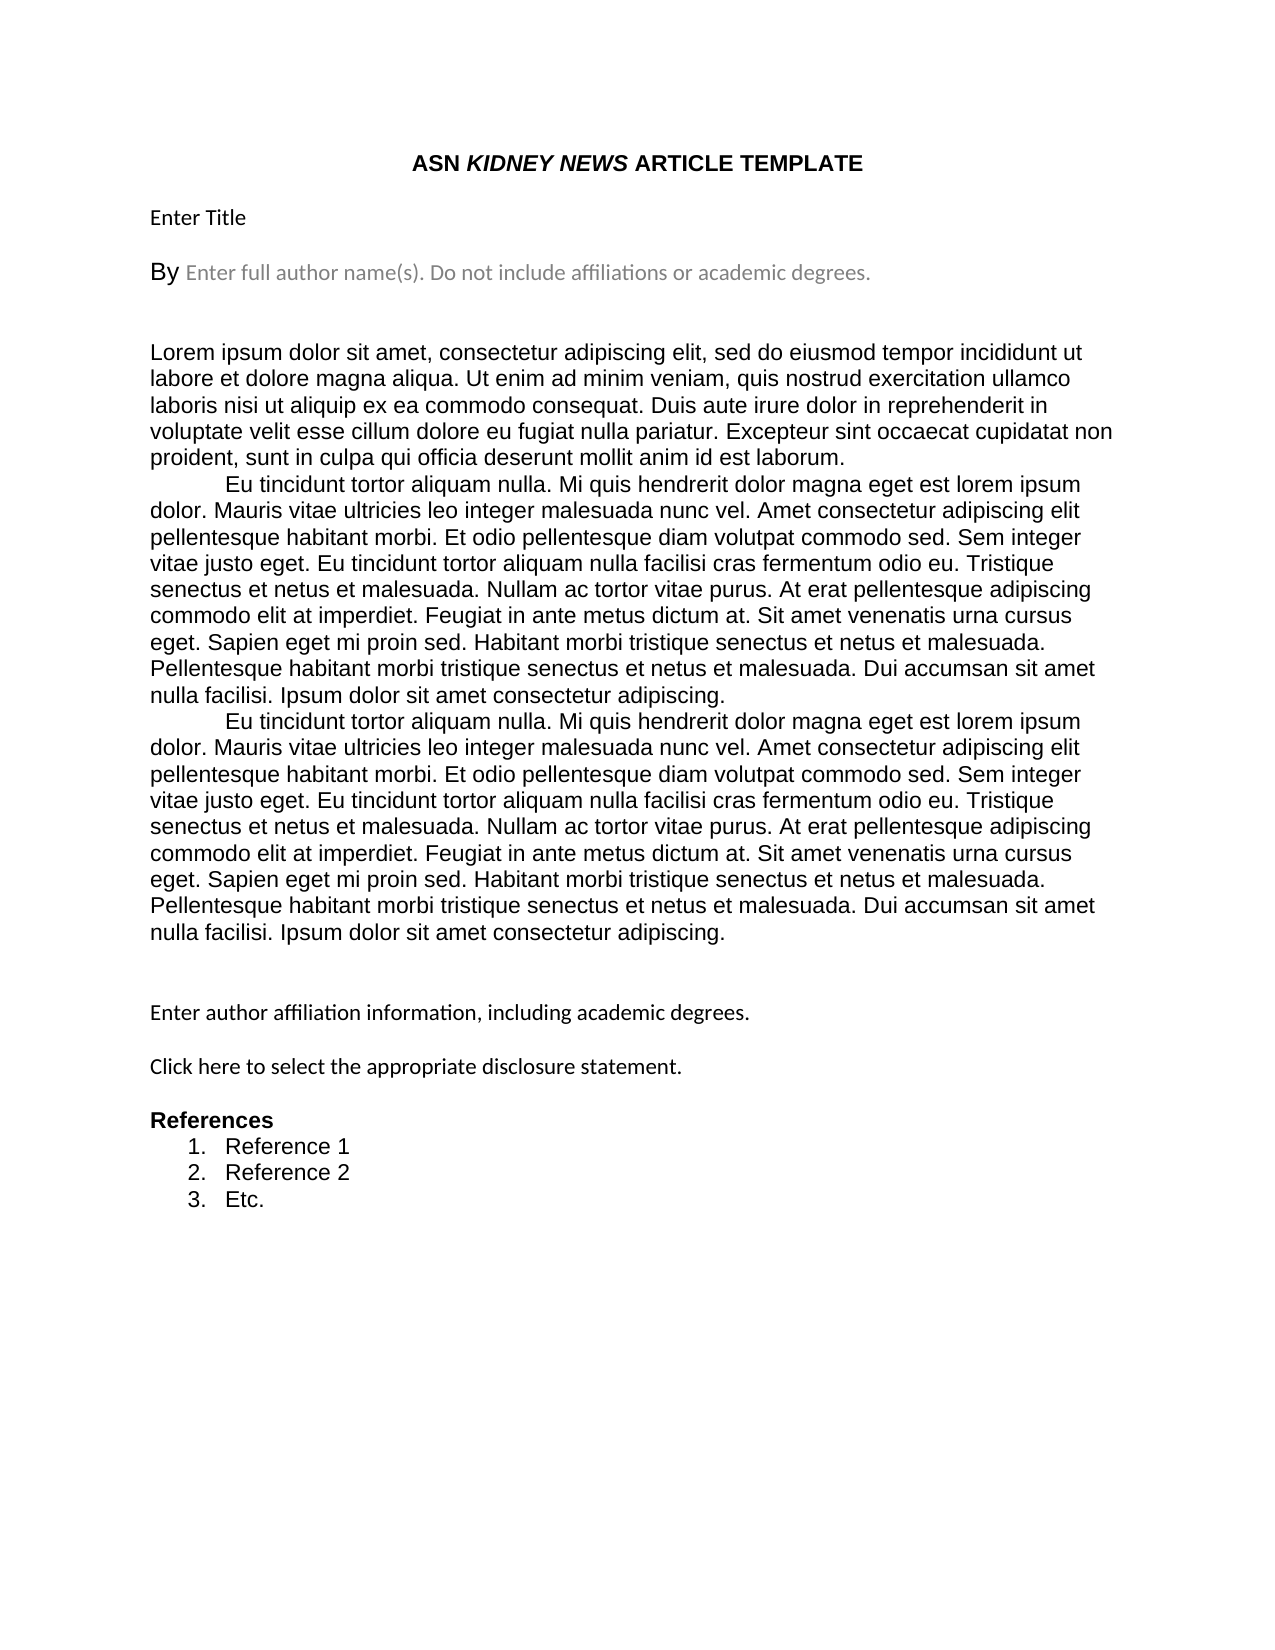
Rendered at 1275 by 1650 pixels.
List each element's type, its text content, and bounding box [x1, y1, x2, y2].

text References [150, 1107, 1125, 1133]
text Eu tincidunt tortor aliquam nulla. Mi quis hendrerit dolor magna eget est lorem ipsum dolor. Mauris vitae ultricies leo integer malesuada nunc vel. Amet consectetur adipiscing elit pellentesque habitant morbi. Et odio pellentesque diam volutpat commodo sed. Sem integer vitae justo eget. Eu tincidunt tortor aliquam nulla facilisi cras fermentum odio eu. Tristique senectus et netus et malesuada. Nullam ac tortor vitae purus. At erat pellentesque adipiscing commodo elit at imperdiet. Feugiat in ante metus dictum at. Sit amet venenatis urna cursus eget. Sapien eget mi proin sed. Habitant morbi tristique senectus et netus et malesuada. Pellentesque habitant morbi tristique senectus et netus et malesuada. Dui accumsan sit amet nulla facilisi. Ipsum dolor sit amet consectetur adipiscing. [150, 708, 1125, 945]
list Reference 1 [187, 1133, 1125, 1159]
text Eu tincidunt tortor aliquam nulla. Mi quis hendrerit dolor magna eget est lorem ipsum dolor. Mauris vitae ultricies leo integer malesuada nunc vel. Amet consectetur adipiscing elit pellentesque habitant morbi. Et odio pellentesque diam volutpat commodo sed. Sem integer vitae justo eget. Eu tincidunt tortor aliquam nulla facilisi cras fermentum odio eu. Tristique senectus et netus et malesuada. Nullam ac tortor vitae purus. At erat pellentesque adipiscing commodo elit at imperdiet. Feugiat in ante metus dictum at. Sit amet venenatis urna cursus eget. Sapien eget mi proin sed. Habitant morbi tristique senectus et netus et malesuada. Pellentesque habitant morbi tristique senectus et netus et malesuada. Dui accumsan sit amet nulla facilisi. Ipsum dolor sit amet consectetur adipiscing. [150, 471, 1125, 708]
text ASN KIDNEY NEWS ARTICLE TEMPLATE [150, 150, 1125, 176]
text Lorem ipsum dolor sit amet, consectetur adipiscing elit, sed do eiusmod tempor incididunt ut labore et dolore magna aliqua. Ut enim ad minim veniam, quis nostrud exercitation ullamco laboris nisi ut aliquip ex ea commodo consequat. Duis aute irure dolor in reprehenderit in voluptate velit esse cillum dolore eu fugiat nulla pariatur. Excepteur sint occaecat cupidatat non proident, sunt in culpa qui officia deserunt mollit anim id est laborum. [150, 339, 1125, 471]
list Etc. [187, 1186, 1125, 1212]
text By [150, 257, 1125, 286]
list Reference 2 [187, 1159, 1125, 1186]
